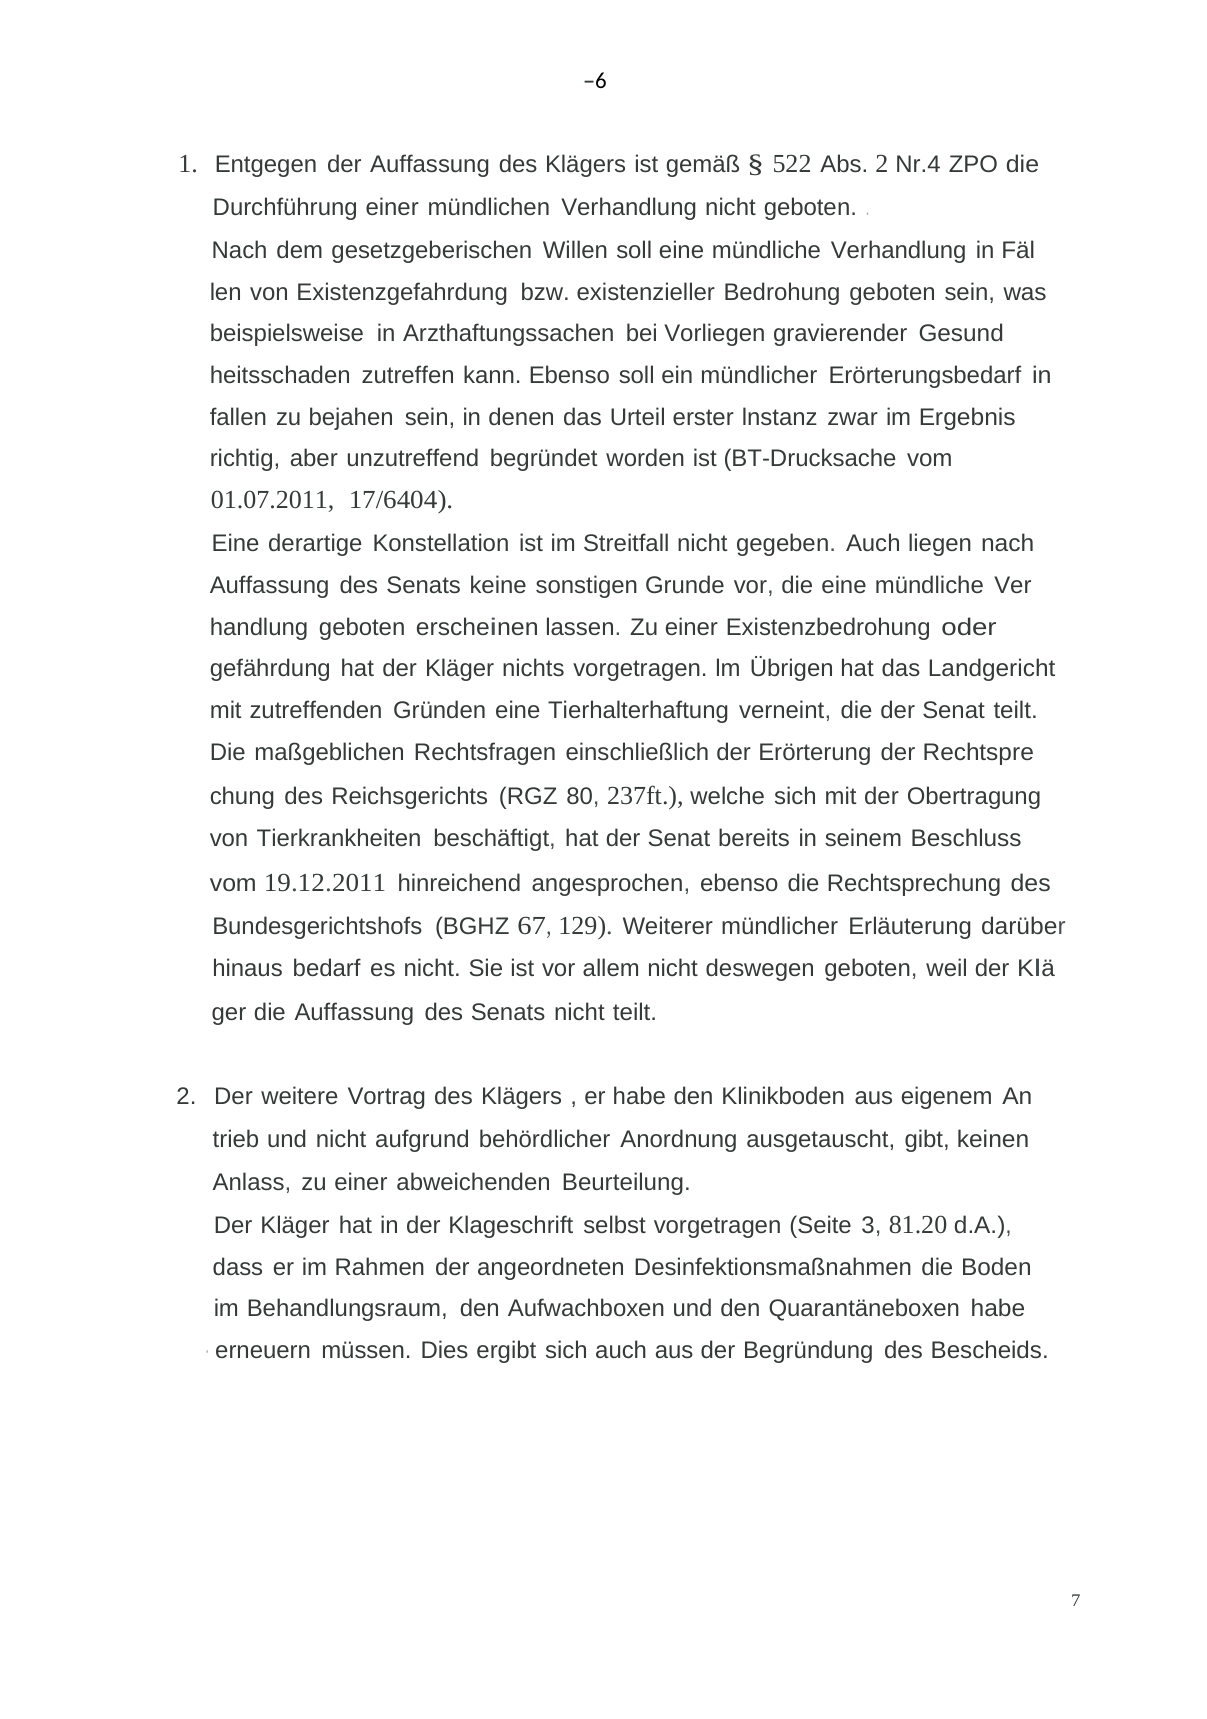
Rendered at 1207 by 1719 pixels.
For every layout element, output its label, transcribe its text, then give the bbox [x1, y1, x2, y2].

text 2. Der weitere Vortrag des Klägers , er habe den Klinikboden aus eigenem An­ trieb und nicht aufgrund behördlicher Anordnung ausgetauscht, gibt, keinen Anlass, zu einer abweichenden Beurteilung. [176, 1082, 1052, 1196]
text Der Kläger hat in der Klageschrift selbst vorgetragen (Seite 3, 81.20 d.A.), [213, 1212, 1100, 1238]
text hinaus bedarf es nicht. Sie ist vor allem nicht deswegen geboten, weil der Klä­ [212, 954, 1100, 981]
text 01.07.2011, 17/6404). [211, 486, 1100, 514]
text ger die Auffassung des Senats nicht teilt. [211, 998, 1100, 1025]
text Durchführung einer mündlichen Verhandlung nicht geboten. . [212, 192, 1100, 220]
text 1. Entgegen der Auffassung des Klägers ist gemäß § 522 Abs. 2 Nr.4 ZPO die [172, 148, 1045, 178]
text · erneuern müssen. Dies ergibt sich auch aus der Begründung des Bescheids. [204, 1336, 1100, 1364]
text Bundesgerichtshofs (BGHZ 67, 129). Weiterer mündlicher Erläuterung darüber [212, 912, 1100, 939]
text Eine derartige Konstellation ist im Streitfall nicht gegeben. Auch liegen nach Auffassung des Senats keine sonstigen Grunde vor, die eine mündliche Ver­ handlung geboten erscheinen lassen. Zu einer Existenzbedrohung oder­ gefährdung hat der Kläger nichts vorgetragen. lm Übrigen hat das Landgericht mit zutreffenden Gründen eine Tierhalterhaftung verneint, die der Senat teilt. Die maßgeblichen Rechtsfragen einschließlich der Erörterung der Rechtspre­ chung des Reichsgerichts (RGZ 80, 237ft.), welche sich mit der Obertragung von Tierkrankheiten beschäftigt, hat der Senat bereits in seinem Beschluss vom 19.12.2011 hinreichend angesprochen, ebenso die Rechtsprechung des [209, 529, 1071, 897]
text Nach dem gesetzgeberischen Willen soll eine mündliche Verhandlung in Fäl­ len von Existenzgefahrdung bzw. existenzieller Bedrohung geboten sein, was beispielsweise in Arzthaftungssachen bei Vorliegen gravierender Gesund­ heitsschaden zutreffen kann. Ebenso soll ein mündlicher Erörterungsbedarf in fallen zu bejahen sein, in denen das Urteil erster lnstanz zwar im Ergebnis richtig, aber unzutreffend begründet worden ist (BT-Drucksache vom [209, 236, 1065, 472]
text dass er im Rahmen der angeordneten Desinfektionsmaßnahmen die Boden im Behandlungsraum, den Aufwachboxen und den Quarantäneboxen habe [212, 1252, 1045, 1322]
